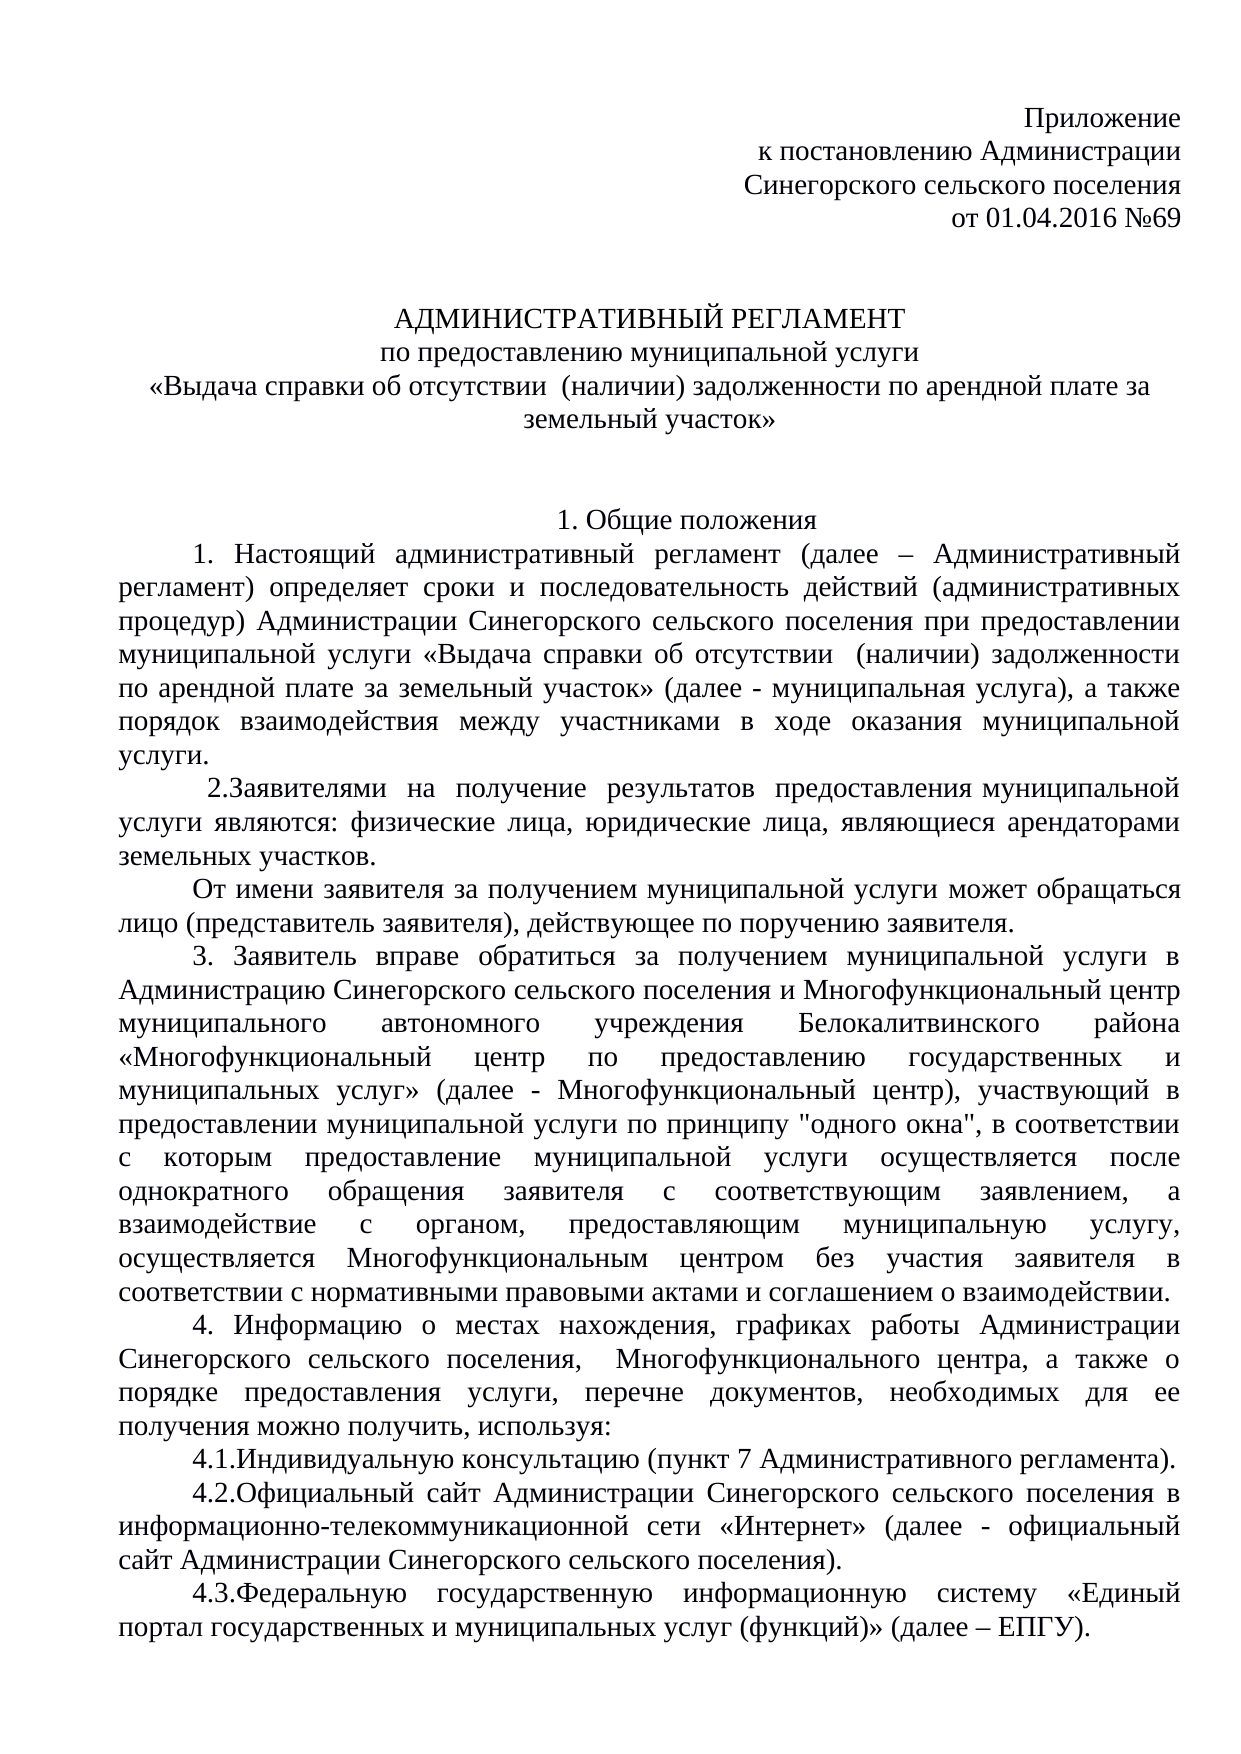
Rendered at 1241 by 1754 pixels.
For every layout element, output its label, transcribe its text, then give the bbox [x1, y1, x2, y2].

text 4.1.Индивидуальную консультацию (пункт 7 Административного регламента). [118, 1441, 1181, 1475]
text Синегорского сельского поселения [118, 167, 1181, 200]
text 4.2.Официальный сайт Администрации Синегорского сельского поселения в информационно-телекоммуникационной сети «Интернет» (далее - официальный сайт Администрации Синегорского сельского поселения). [118, 1475, 1181, 1576]
text «Выдача справки об отсутствии (наличии) задолженности по арендной плате за земельный участок» [118, 368, 1181, 435]
text От имени заявителя за получением муниципальной услуги может обращаться лицо (представитель заявителя), действующее по поручению заявителя. [118, 871, 1181, 938]
text по предоставлению муниципальной услуги [118, 334, 1181, 368]
text 4.3.Федеральную государственную информационную систему «Единый портал государственных и муниципальных услуг (функций)» (далее – ЕПГУ). [118, 1576, 1181, 1643]
text 3. Заявитель вправе обратиться за получением муниципальной услуги в Администрацию Синегорского сельского поселения и Многофункциональный центр муниципального автономного учреждения Белокалитвинского района «Многофункциональный центр по предоставлению государственных и муниципальных услуг» (далее - Многофункциональный центр), участвующий в предоставлении муниципальной услуги по принципу "одного окна", в соответствии с которым предоставление муниципальной услуги осуществляется после однократного обращения заявителя с соответствующим заявлением, а взаимодействие с органом, предоставляющим муниципальную услугу, осуществляется Многофункциональным центром без участия заявителя в соответствии с нормативными правовыми актами и соглашением о взаимодействии. [118, 938, 1181, 1307]
text 2.Заявителями на получение результатов предоставления муниципальной услуги являются: физические лица, юридические лица, являющиеся арендаторами земельных участков. [118, 771, 1181, 871]
text 4. Информацию о местах нахождения, графиках работы Администрации Синегорского сельского поселения, Многофункционального центра, а также о порядке предоставления услуги, перечне документов, необходимых для ее получения можно получить, используя: [118, 1307, 1181, 1441]
text от 01.04.2016 №69 [118, 200, 1181, 234]
text 1. Настоящий административный регламент (далее – Административный регламент) определяет сроки и последовательность действий (административных процедур) Администрации Синегорского сельского поселения при предоставлении муниципальной услуги «Выдача справки об отсутствии (наличии) задолженности по арендной плате за земельный участок» (далее - муниципальная услуга), а также порядок взаимодействия между участниками в ходе оказания муниципальной услуги. [118, 536, 1181, 771]
title АДМИНИСТРАТИВНЫЙ РЕГЛАМЕНТ [118, 301, 1181, 334]
text Приложение [118, 100, 1181, 133]
text к постановлению Администрации [118, 133, 1181, 167]
text 1. Общие положения [118, 502, 1181, 536]
